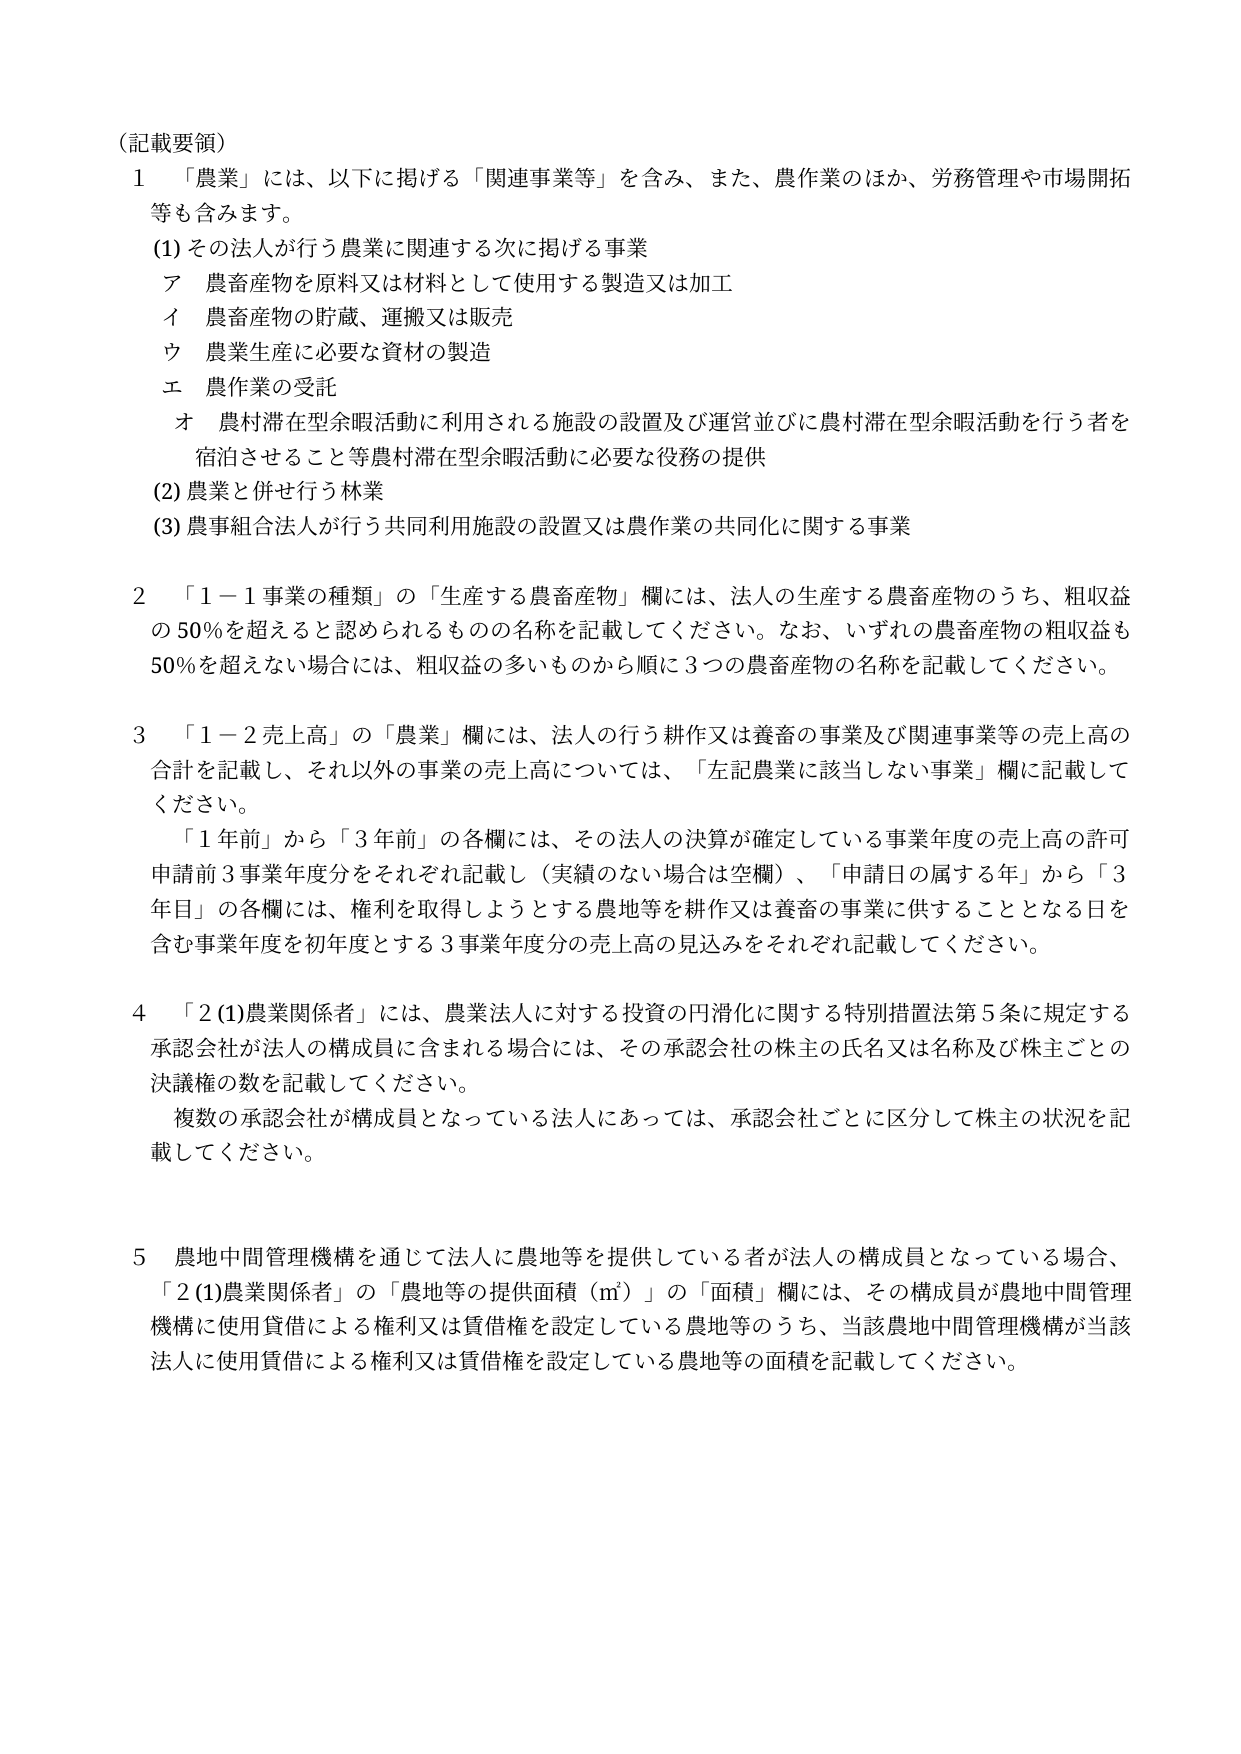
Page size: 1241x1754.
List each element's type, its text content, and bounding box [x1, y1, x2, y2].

text ア 農畜産物を原料又は材料として使用する製造又は加工 [106, 263, 1134, 298]
text 「１年前」から「３年前」の各欄には、その法人の決算が確定している事業年度の売上高の許可申請前３事業年度分をそれぞれ記載し（実績のない場合は空欄）、「申請日の属する年」から「３年目」の各欄には、権利を取得しようとする農地等を耕作又は養畜の事業に供することとなる日を含む事業年度を初年度とする３事業年度分の売上高の見込みをそれぞれ記載してください。 [150, 820, 1134, 959]
text ４ 「２(1)農業関係者」には、農業法人に対する投資の円滑化に関する特別措置法第５条に規定する承認会社が法人の構成員に含まれる場合には、その承認会社の株主の氏名又は名称及び株主ごとの決議権の数を記載してください。 [128, 994, 1134, 1098]
text 複数の承認会社が構成員となっている法人にあっては、承認会社ごとに区分して株主の状況を記載してください。 [128, 1098, 1134, 1168]
text ５ 農地中間管理機構を通じて法人に農地等を提供している者が法人の構成員となっている場合、「２(1)農業関係者」の「農地等の提供面積（㎡）」の「面積」欄には、その構成員が農地中間管理機構に使用貸借による権利又は賃借権を設定している農地等のうち、当該農地中間管理機構が当該法人に使用賃借による権利又は賃借権を設定している農地等の面積を記載してください。 [128, 1237, 1134, 1377]
text ウ 農業生産に必要な資材の製造 [106, 333, 1134, 368]
text イ 農畜産物の貯蔵、運搬又は販売 [106, 298, 1134, 333]
text (1) その法人が行う農業に関連する次に掲げる事業 [153, 228, 1134, 263]
text （記載要領） [106, 124, 1134, 159]
text エ 農作業の受託 [106, 368, 1134, 402]
text ３ 「１－２売上高」の「農業」欄には、法人の行う耕作又は養畜の事業及び関連事業等の売上高の合計を記載し、それ以外の事業の売上高については、「左記農業に該当しない事業」欄に記載してください。 [128, 716, 1134, 820]
text (2) 農業と併せ行う林業 [153, 472, 1134, 507]
text １ 「農業」には、以下に掲げる「関連事業等」を含み、また、農作業のほか、労務管理や市場開拓等も含みます。 [128, 159, 1134, 228]
text オ 農村滞在型余暇活動に利用される施設の設置及び運営並びに農村滞在型余暇活動を行う者を宿泊させること等農村滞在型余暇活動に必要な役務の提供 [106, 402, 1134, 472]
text ２ 「１－１事業の種類」の「生産する農畜産物」欄には、法人の生産する農畜産物のうち、粗収益の50％を超えると認められるものの名称を記載してください。なお、いずれの農畜産物の粗収益も50％を超えない場合には、粗収益の多いものから順に３つの農畜産物の名称を記載してください。 [128, 576, 1134, 681]
text (3) 農事組合法人が行う共同利用施設の設置又は農作業の共同化に関する事業 [153, 507, 1134, 542]
